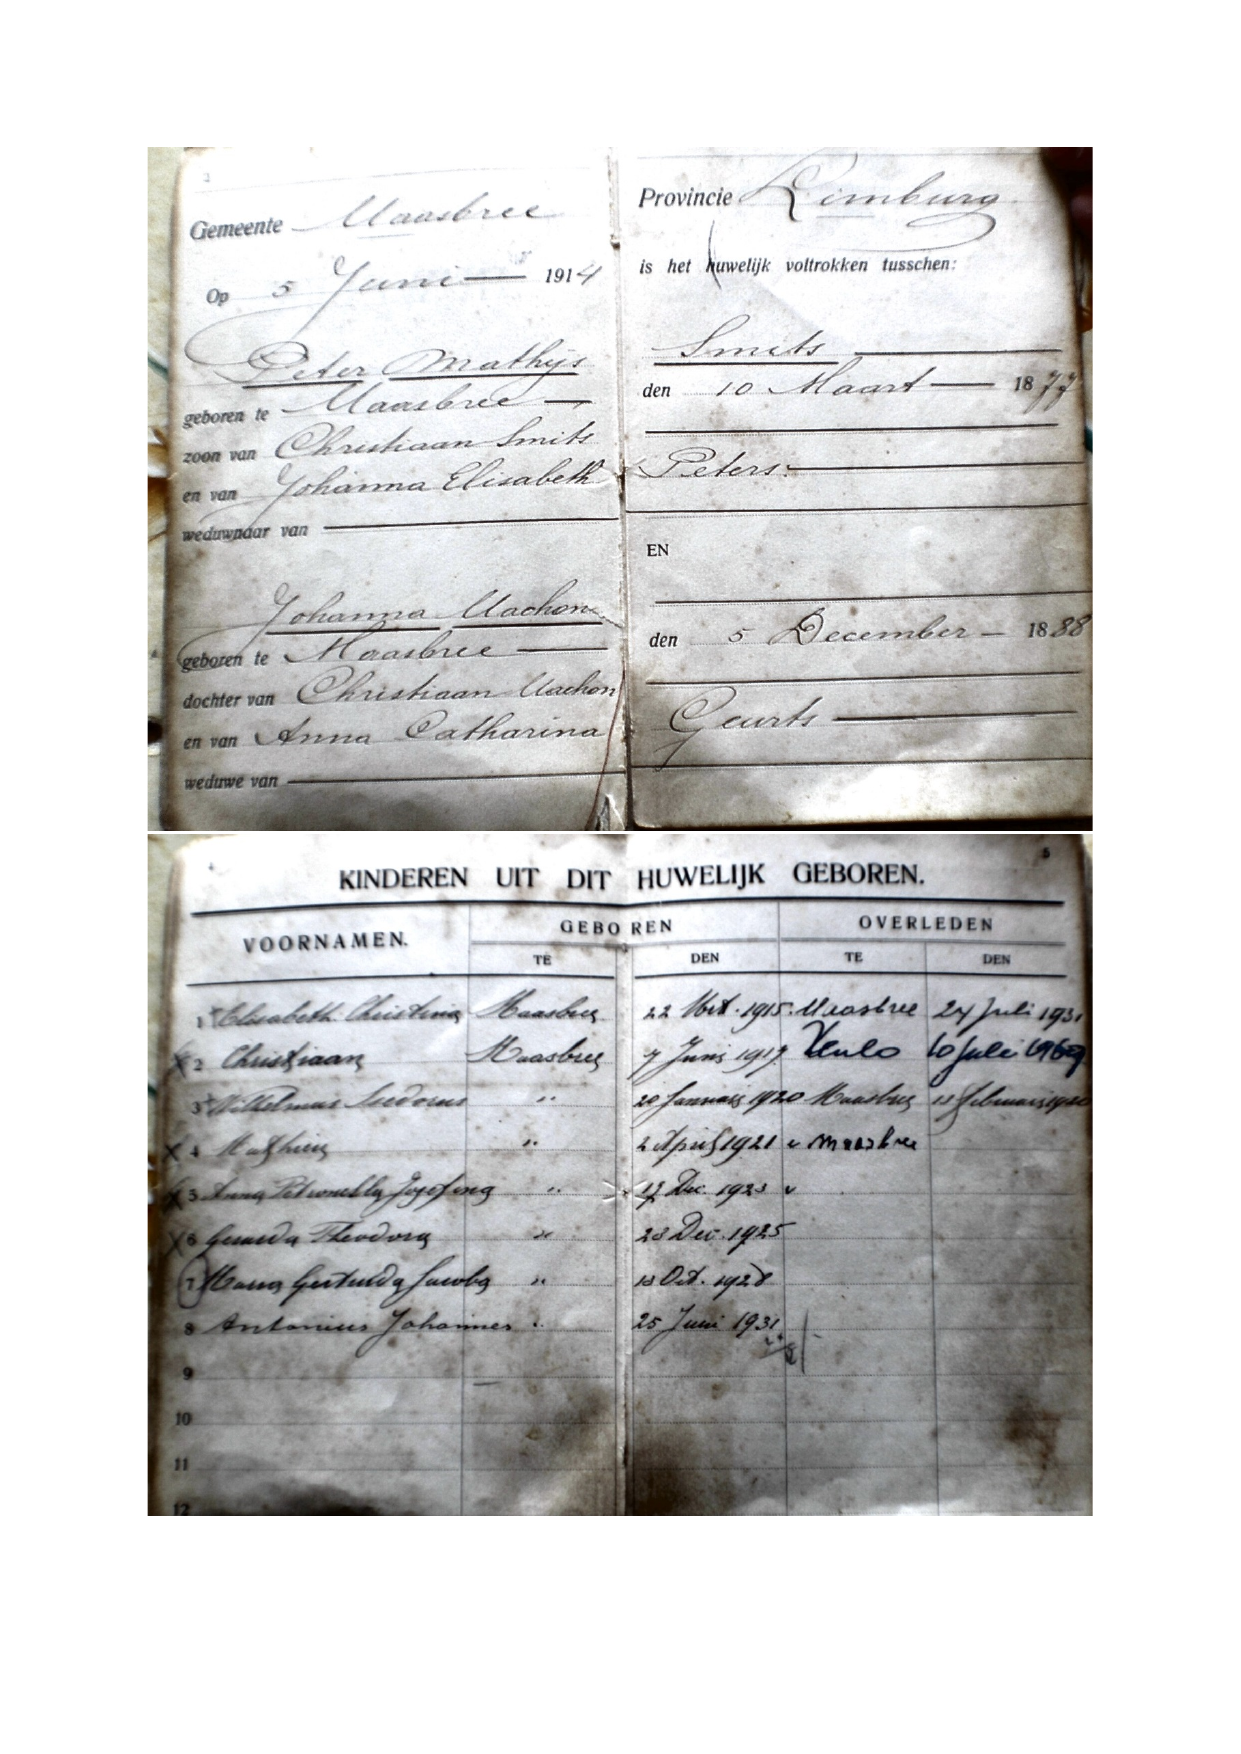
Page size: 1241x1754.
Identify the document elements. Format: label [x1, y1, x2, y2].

picture [147, 834, 1093, 1516]
picture [147, 147, 1093, 831]
